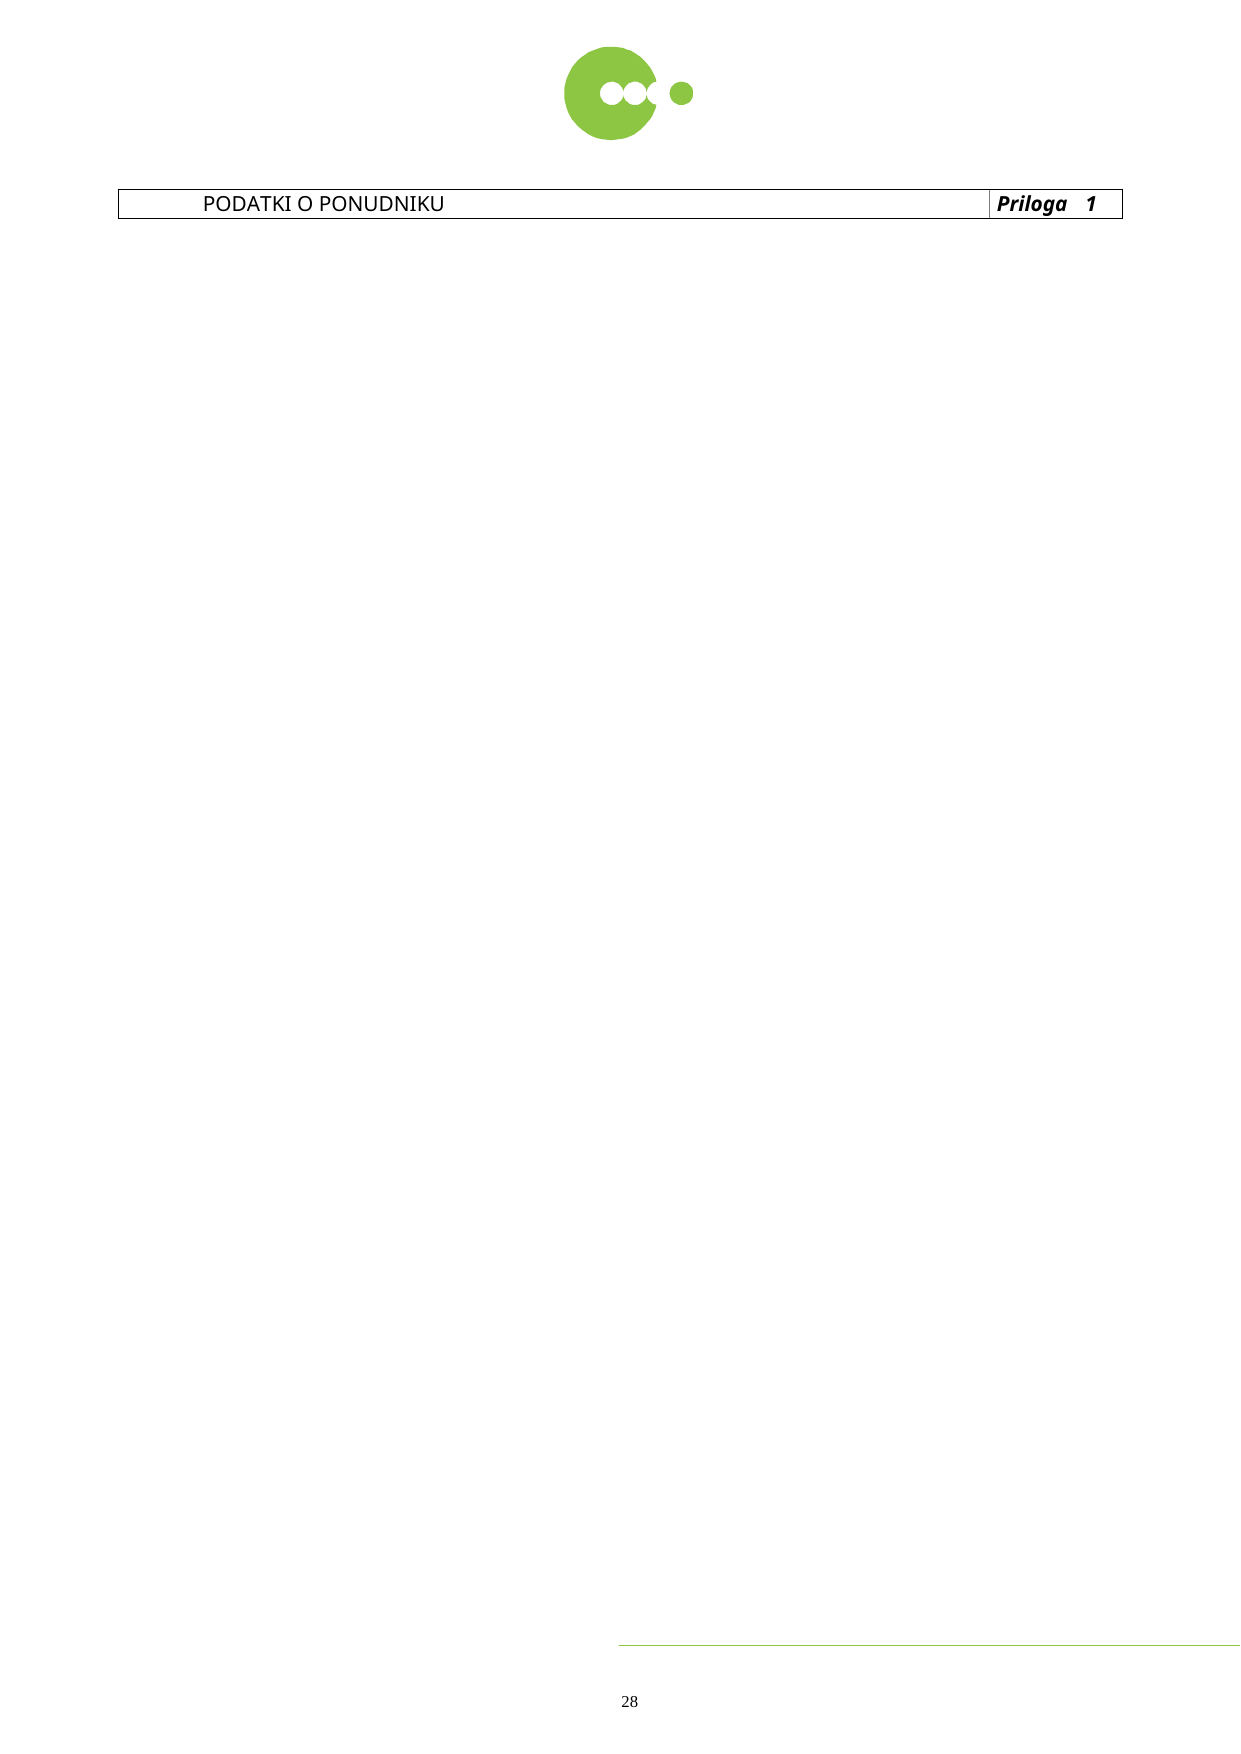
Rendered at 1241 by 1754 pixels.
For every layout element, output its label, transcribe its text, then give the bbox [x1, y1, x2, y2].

table_header [119, 190, 195, 218]
table_header Priloga [990, 190, 1078, 218]
table_header PODATKI O PONUDNIKU [195, 190, 989, 218]
table_header 1 [1078, 190, 1122, 218]
